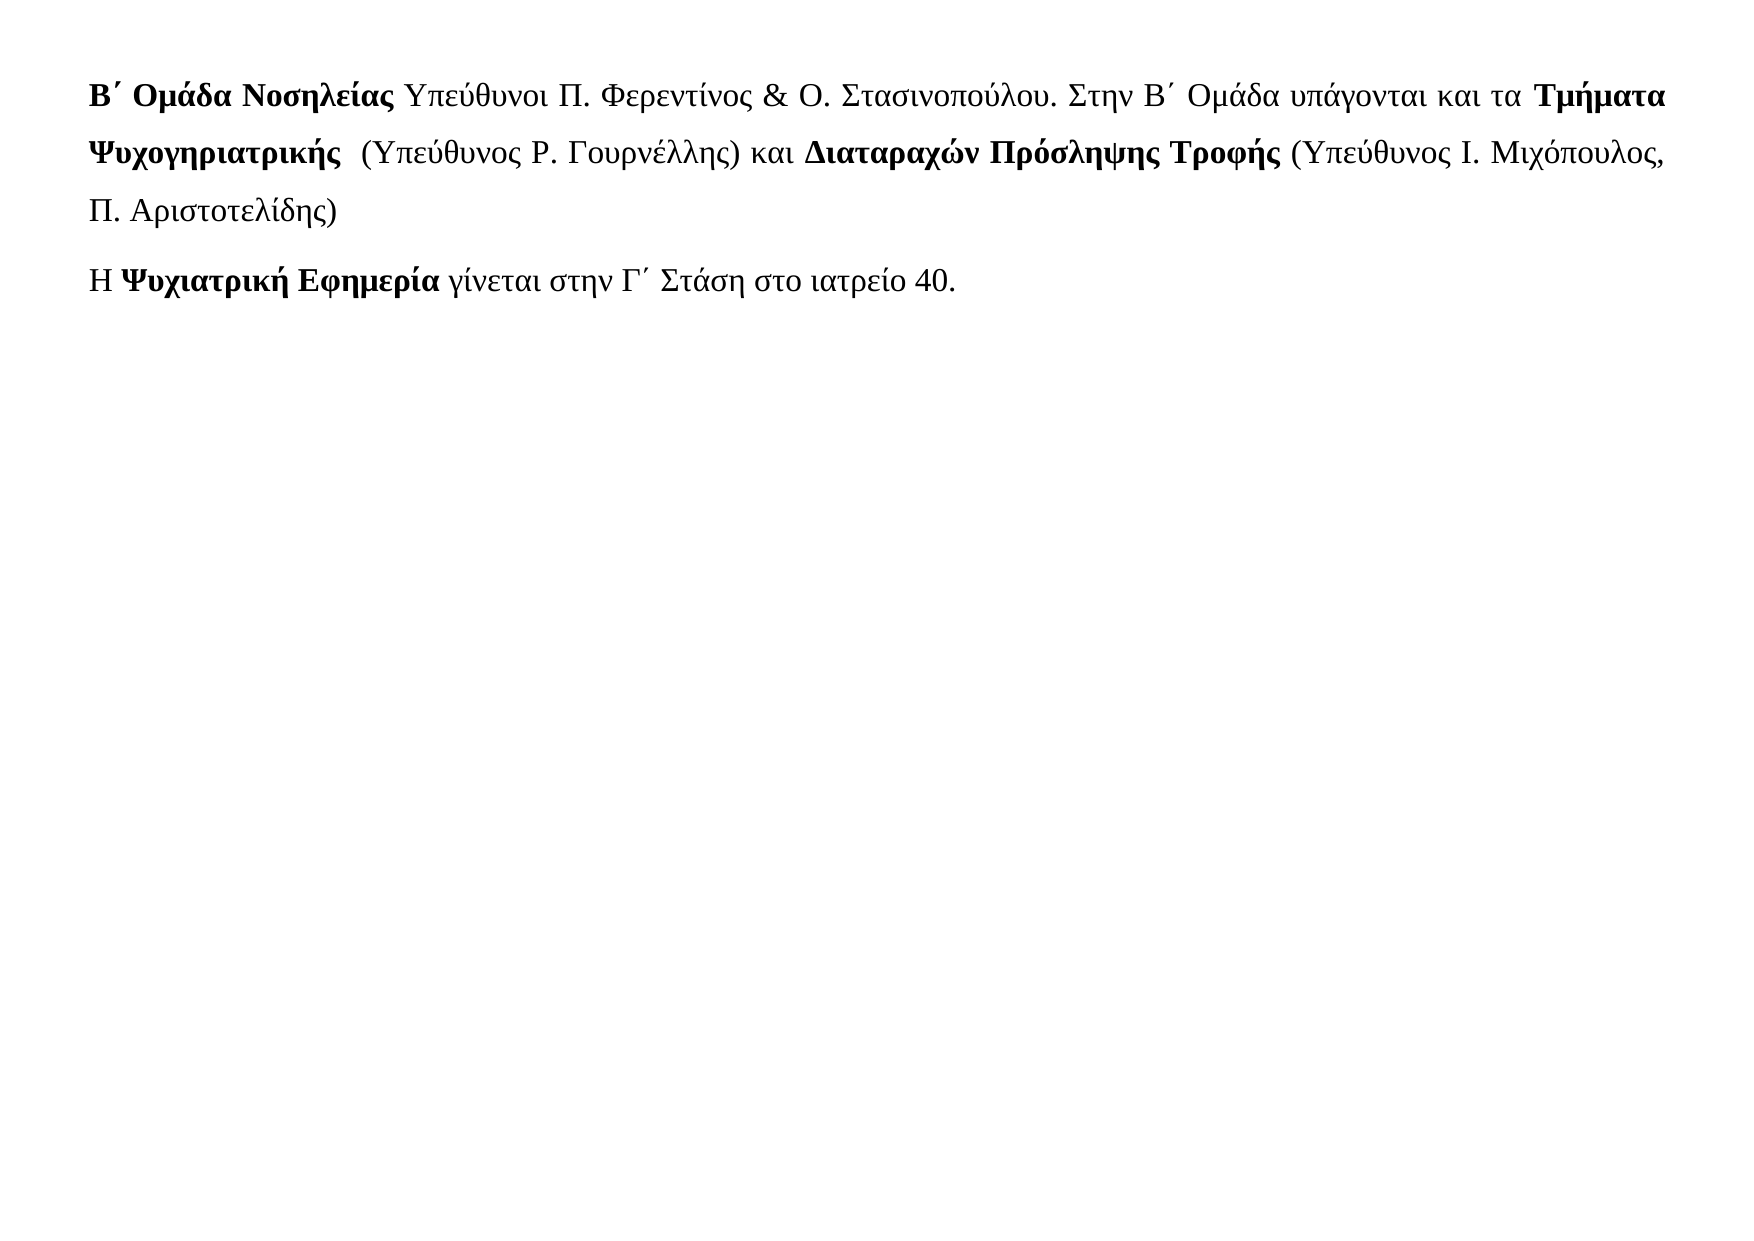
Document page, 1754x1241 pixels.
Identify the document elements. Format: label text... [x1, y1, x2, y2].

text Β΄ Ομάδα Νοσηλείας Υπεύθυνοι Π. Φερεντίνος & Ο. Στασινοπούλου. Στην Β΄ Ομάδα υπάγονται και τα Τμήματα Ψυχογηριατρικής (Υπεύθυνος Ρ. Γουρνέλλης) και Διαταραχών Πρόσληψης Τροφής (Υπεύθυνος Ι. Μιχόπουλος, Π. Αριστοτελίδης) [89, 75, 1665, 228]
text Η Ψυχιατρική Εφημερία γίνεται στην Γ΄ Στάση στο ιατρείο 40. [89, 260, 1665, 298]
